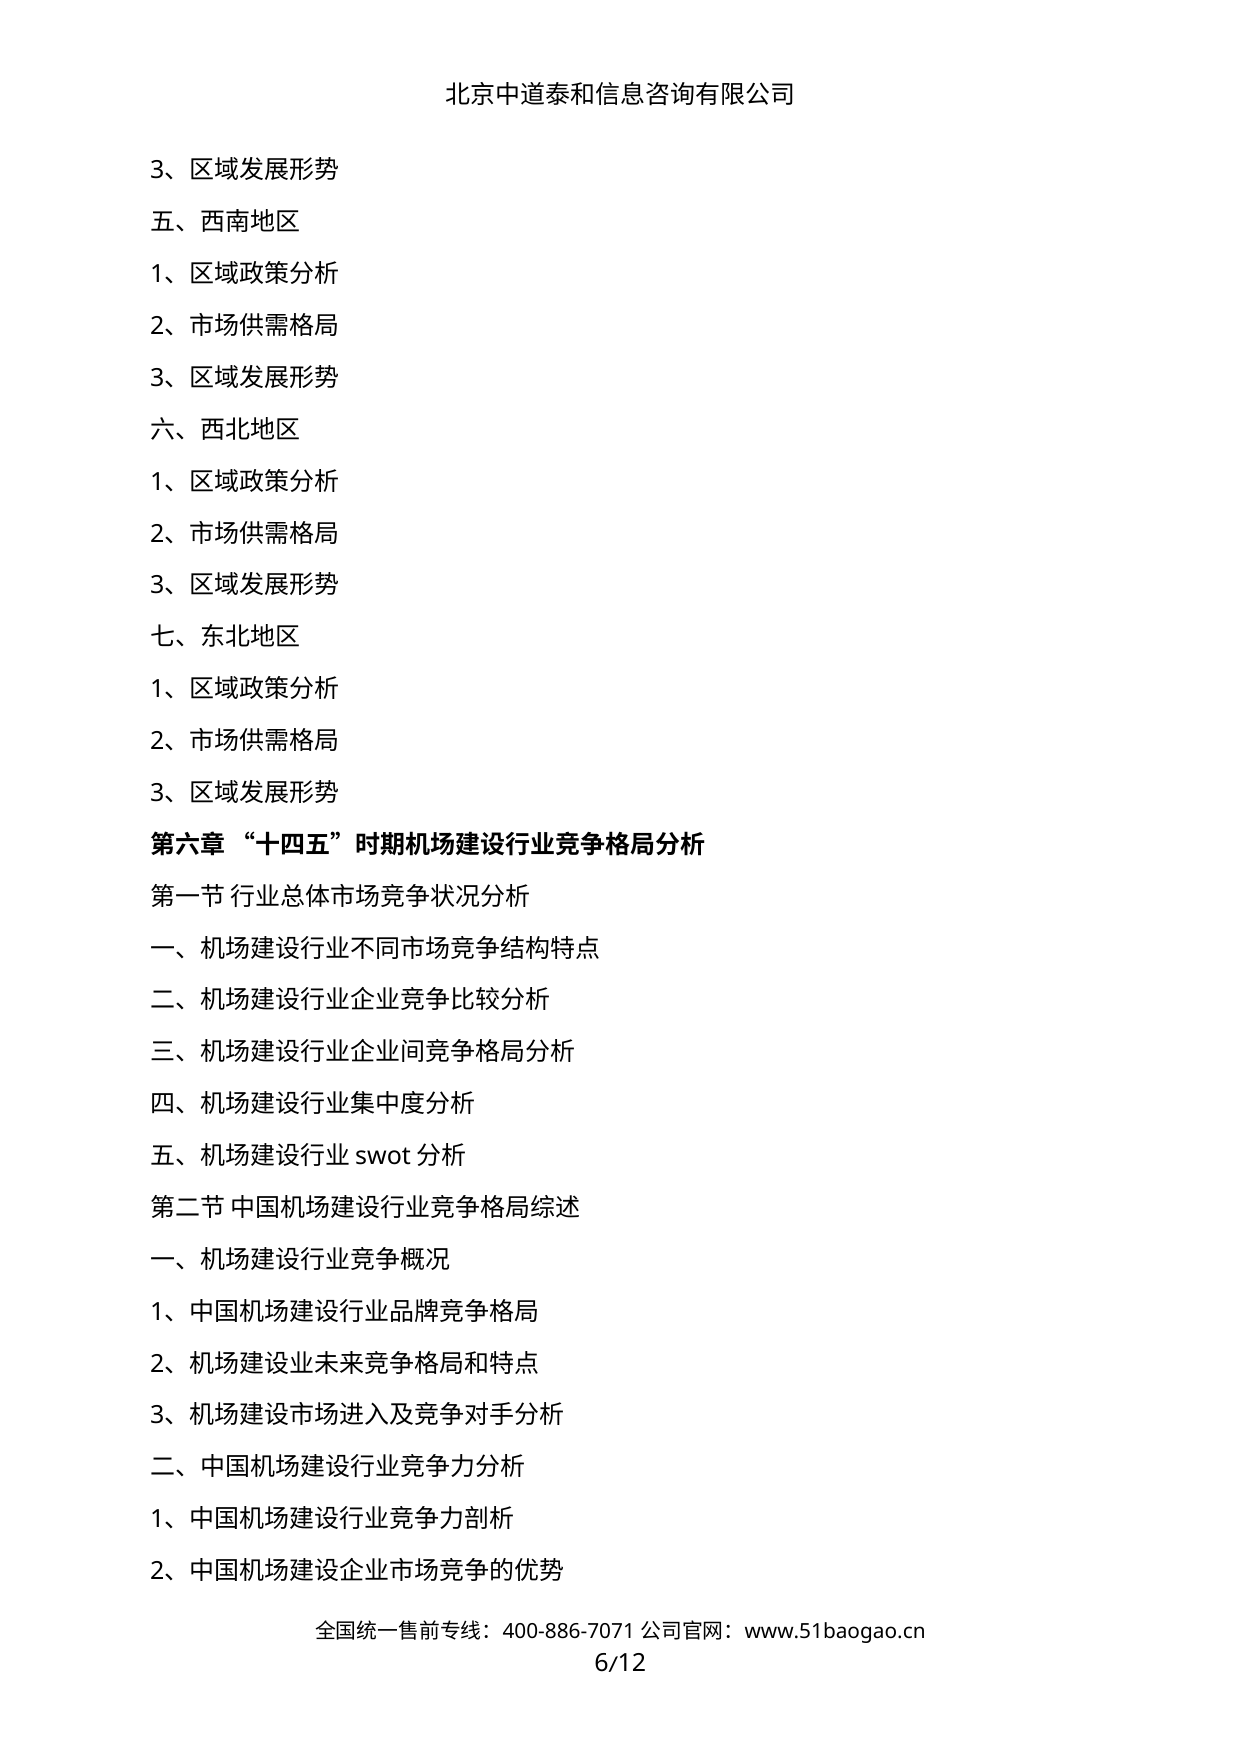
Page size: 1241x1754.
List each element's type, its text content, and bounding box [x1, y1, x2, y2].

text 3、区域发展形势 [150, 565, 1090, 601]
text 一、机场建设行业竞争概况 [150, 1239, 1090, 1276]
text 第六章 “十四五”时期机场建设行业竞争格局分析 [150, 824, 1090, 861]
text 七、东北地区 [150, 617, 1090, 653]
text 一、机场建设行业不同市场竞争结构特点 [150, 928, 1090, 964]
text 2、市场供需格局 [150, 721, 1090, 757]
text 2、机场建设业未来竞争格局和特点 [150, 1343, 1090, 1379]
text 三、机场建设行业企业间竞争格局分析 [150, 1032, 1090, 1068]
text 3、区域发展形势 [150, 357, 1090, 394]
text 1、区域政策分析 [150, 669, 1090, 705]
text 3、区域发展形势 [150, 772, 1090, 809]
text 第一节 行业总体市场竞争状况分析 [150, 876, 1090, 912]
text 六、西北地区 [150, 409, 1090, 446]
text 第二节 中国机场建设行业竞争格局综述 [150, 1187, 1090, 1224]
text 1、区域政策分析 [150, 461, 1090, 497]
text 2、中国机场建设企业市场竞争的优势 [150, 1551, 1090, 1587]
text 五、西南地区 [150, 202, 1090, 238]
text 1、中国机场建设行业品牌竞争格局 [150, 1291, 1090, 1327]
text 五、机场建设行业swot分析 [150, 1136, 1090, 1172]
text 1、区域政策分析 [150, 254, 1090, 290]
text 3、机场建设市场进入及竞争对手分析 [150, 1395, 1090, 1431]
text 四、机场建设行业集中度分析 [150, 1084, 1090, 1120]
text 2、市场供需格局 [150, 513, 1090, 549]
text 2、市场供需格局 [150, 306, 1090, 342]
text 1、中国机场建设行业竞争力剖析 [150, 1499, 1090, 1535]
text 3、区域发展形势 [150, 150, 1090, 186]
text 二、中国机场建设行业竞争力分析 [150, 1447, 1090, 1483]
text 二、机场建设行业企业竞争比较分析 [150, 980, 1090, 1016]
